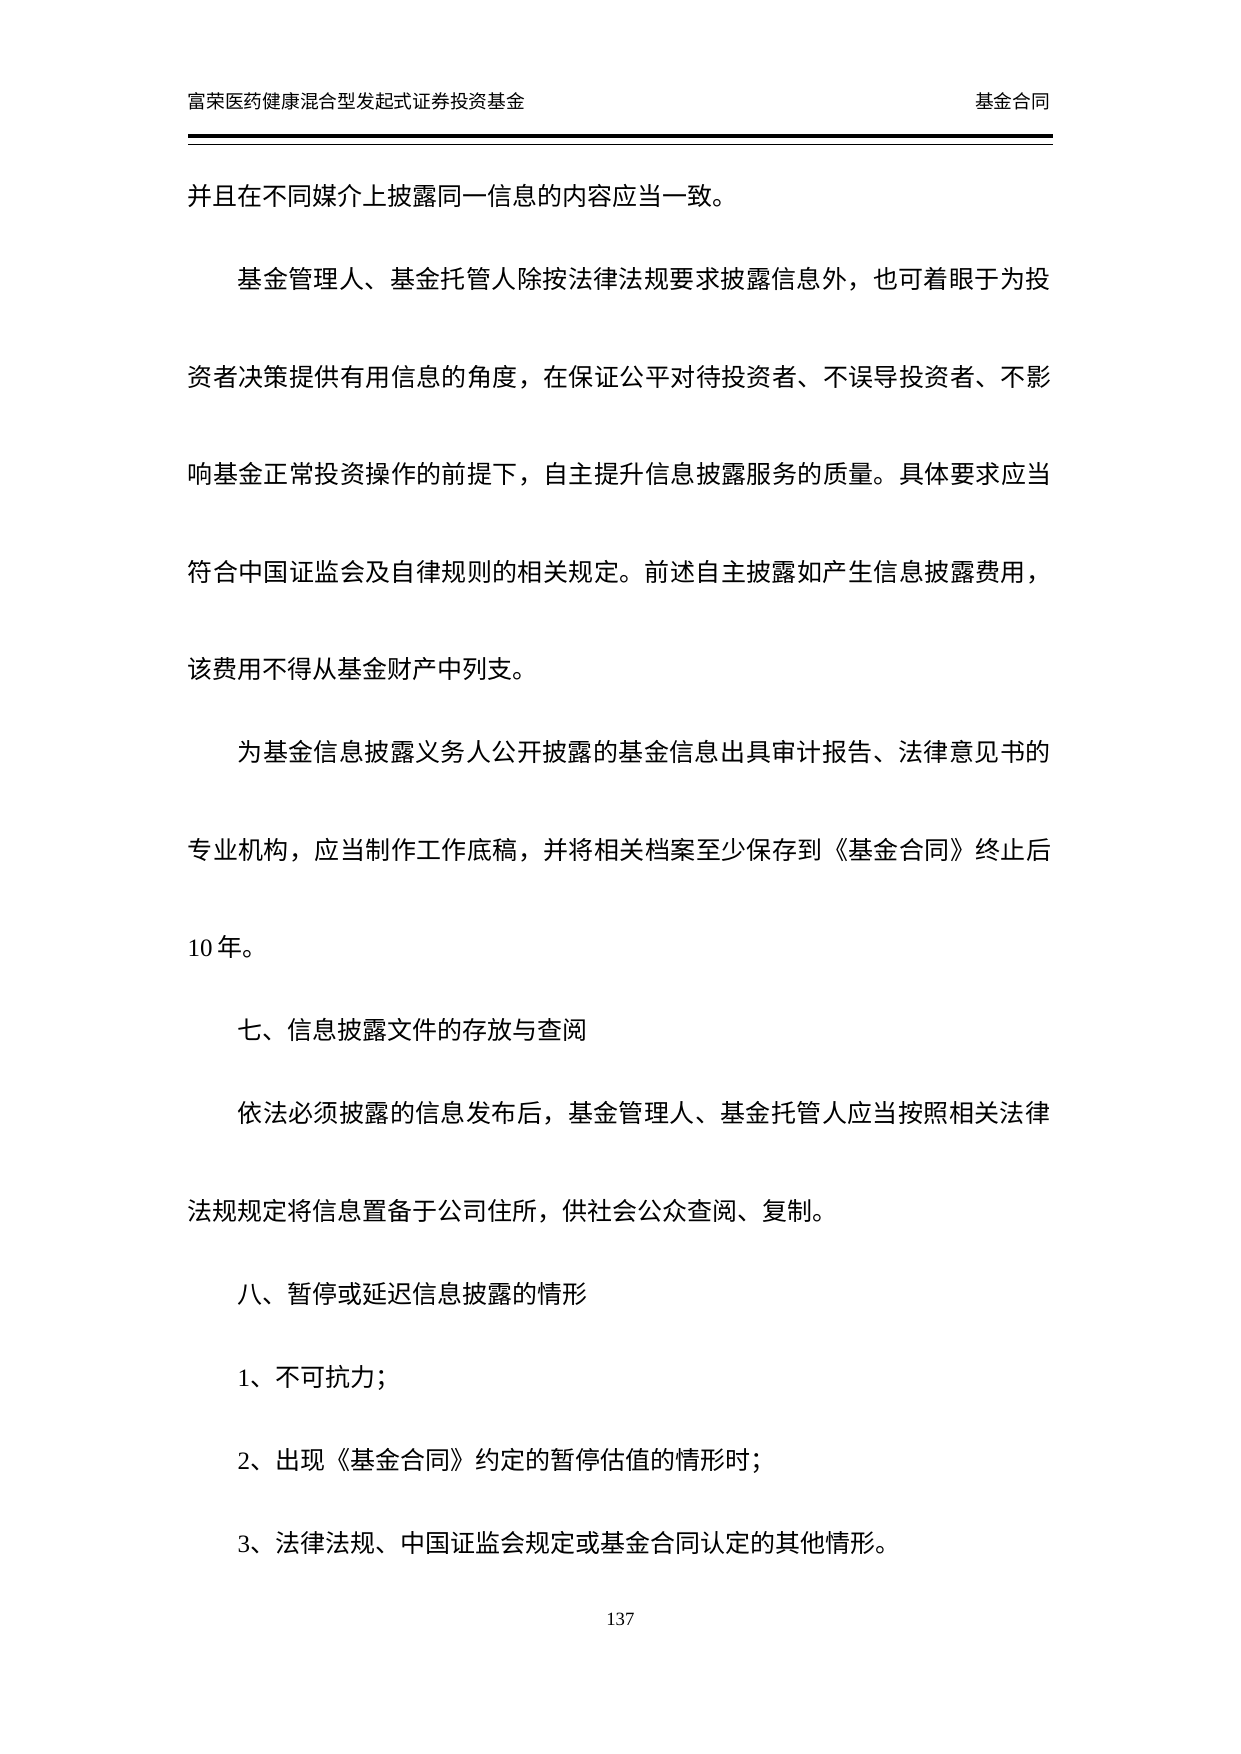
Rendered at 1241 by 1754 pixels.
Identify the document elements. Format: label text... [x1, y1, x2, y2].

text 七、信息披露文件的存放与查阅 [187, 996, 1053, 1061]
text 基金管理人、基金托管人除按法律法规要求披露信息外，也可着眼于为投资者决策提供有用信息的角度，在保证公平对待投资者、不误导投资者、不影响基金正常投资操作的前提下，自主提升信息披露服务的质量。具体要求应当符合中国证监会及自律规则的相关规定。前述自主披露如产生信息披露费用，该费用不得从基金财产中列支。 [187, 245, 1053, 700]
text 3、法律法规、中国证监会规定或基金合同认定的其他情形。 [187, 1509, 1053, 1574]
text 1、不可抗力； [187, 1343, 1053, 1408]
text 为基金信息披露义务人公开披露的基金信息出具审计报告、法律意见书的专业机构，应当制作工作底稿，并将相关档案至少保存到《基金合同》终止后10年。 [187, 718, 1053, 978]
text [187, 162, 1053, 227]
text 依法必须披露的信息发布后，基金管理人、基金托管人应当按照相关法律法规规定将信息置备于公司住所，供社会公众查阅、复制。 [187, 1079, 1053, 1242]
text 2、出现《基金合同》约定的暂停估值的情形时； [187, 1426, 1053, 1491]
text 八、暂停或延迟信息披露的情形 [187, 1260, 1053, 1325]
